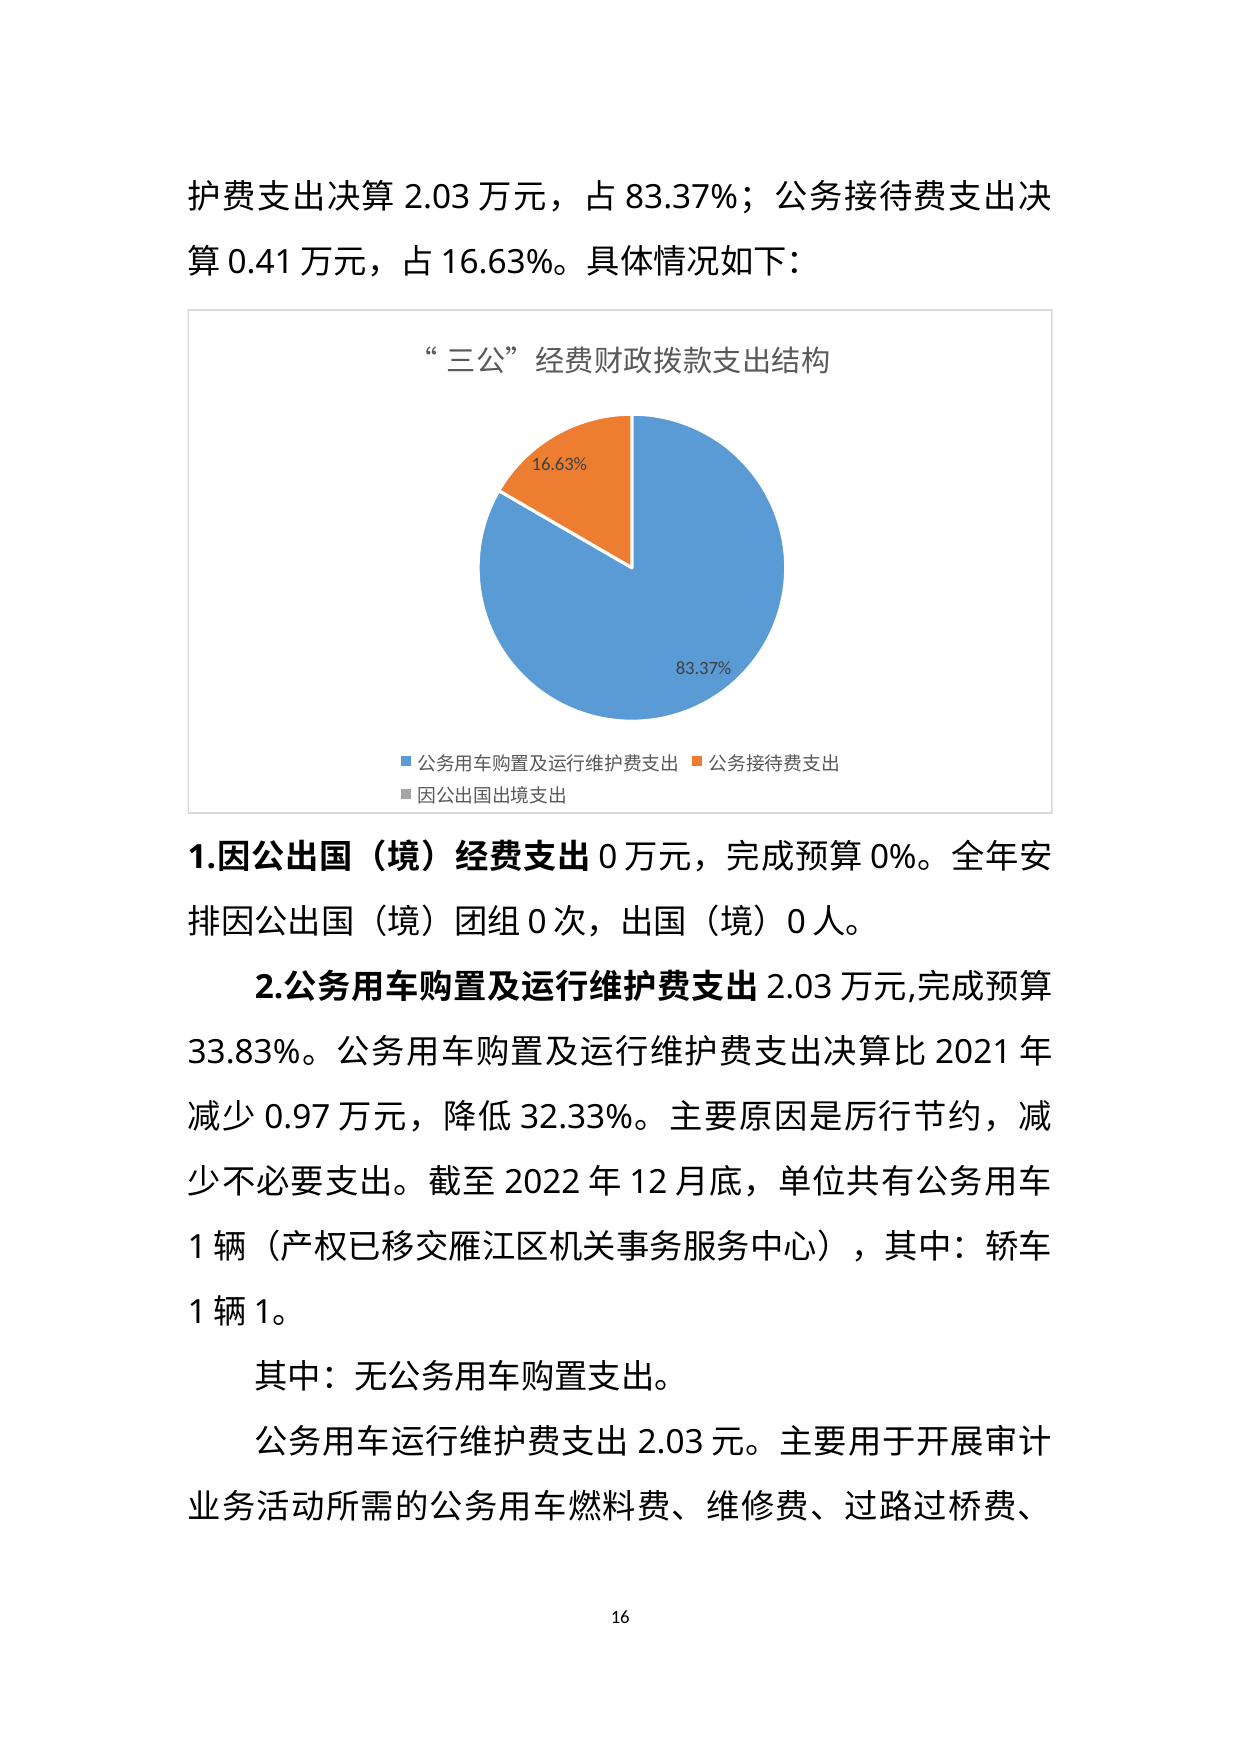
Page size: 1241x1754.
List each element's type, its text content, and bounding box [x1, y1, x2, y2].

text 2.公务用车购置及运行维护费支出2.03万元,完成预算33.83%。公务用车购置及运行维护费支出决算比2021年减少0.97万元，降低32.33%。主要原因是厉行节约，减少不必要支出。截至2022年12月底，单位共有公务用车1辆（产权已移交雁江区机关事务服务中心），其中：轿车1辆1。 [187, 952, 1053, 1342]
text 1.因公出国（境）经费支出0万元，完成预算0%。全年安排因公出国（境）团组0次，出国（境）0人。 [187, 814, 1053, 952]
text 其中：无公务用车购置支出。 [187, 1342, 1053, 1407]
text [187, 1407, 1053, 1537]
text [187, 162, 1053, 292]
